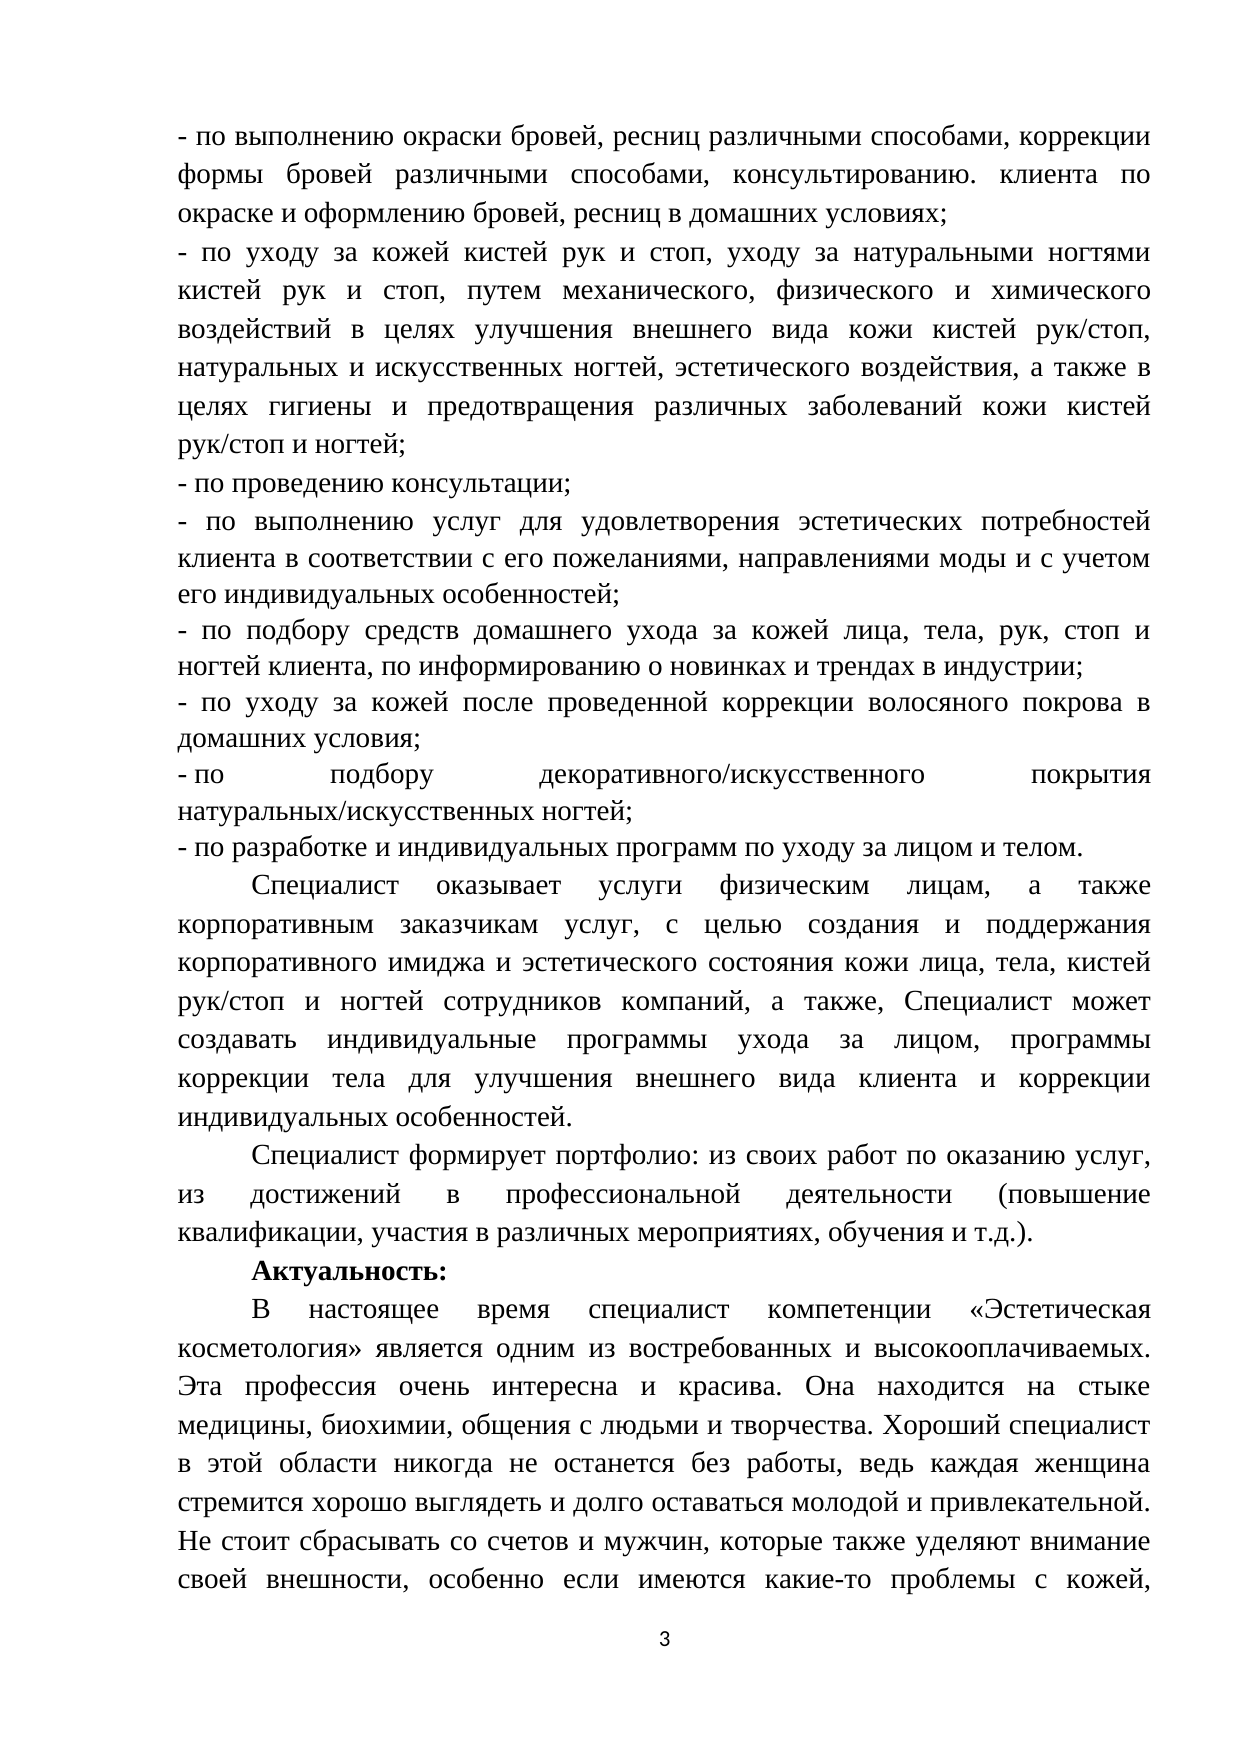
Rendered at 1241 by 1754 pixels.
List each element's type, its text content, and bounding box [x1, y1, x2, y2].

text - по подбору декоративного/искусственного покрытия натуральных/искусственных ногтей; [177, 757, 1152, 826]
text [177, 1291, 1152, 1595]
text Специалист оказывает услуги физическим лицам, а также корпоративным заказчикам услуг, с целью создания и поддержания корпоративного имиджа и эстетического состояния кожи лица, тела, кистей рук/стоп и ногтей сотрудников компаний, а также, Специалист может создавать индивидуальные программы ухода за лицом, программы коррекции тела для улучшения внешнего вида клиента и коррекции индивидуальных особенностей. [177, 867, 1152, 1132]
text - по подбору средств домашнего ухода за кожей лица, тела, рук, стоп и ногтей клиента, по информированию о новинках и трендах в индустрии; [177, 612, 1152, 682]
text - по уходу за кожей после проведенной коррекции волосяного покрова в домашних условия; [177, 684, 1152, 754]
text - по проведению консультации; [177, 465, 1152, 498]
text Специалист формирует портфолио: из своих работ по оказанию услуг, из достижений в профессиональной деятельности (повышение квалификации, участия в различных мероприятиях, обучения и т.д.). [177, 1137, 1152, 1248]
text - по выполнению окраски бровей, ресниц различными способами, коррекции формы бровей различными способами, консультированию. клиента по окраске и оформлению бровей, ресниц в домашних условиях; [177, 118, 1152, 229]
text Актуальность: [177, 1253, 1152, 1286]
text - по выполнению услуг для удовлетворения эстетических потребностей клиента в соответствии с его пожеланиями, направлениями моды и с учетом его индивидуальных особенностей; [177, 503, 1152, 609]
text - по разработке и индивидуальных программ по уходу за лицом и телом. [177, 829, 1152, 862]
text - по уходу за кожей кистей рук и стоп, уходу за натуральными ногтями кистей рук и стоп, путем механического, физического и химического воздействий в целях улучшения внешнего вида кожи кистей рук/стоп, натуральных и искусственных ногтей, эстетического воздействия, а также в целях гигиены и предотвращения различных заболеваний кожи кистей рук/стоп и ногтей; [177, 234, 1152, 460]
